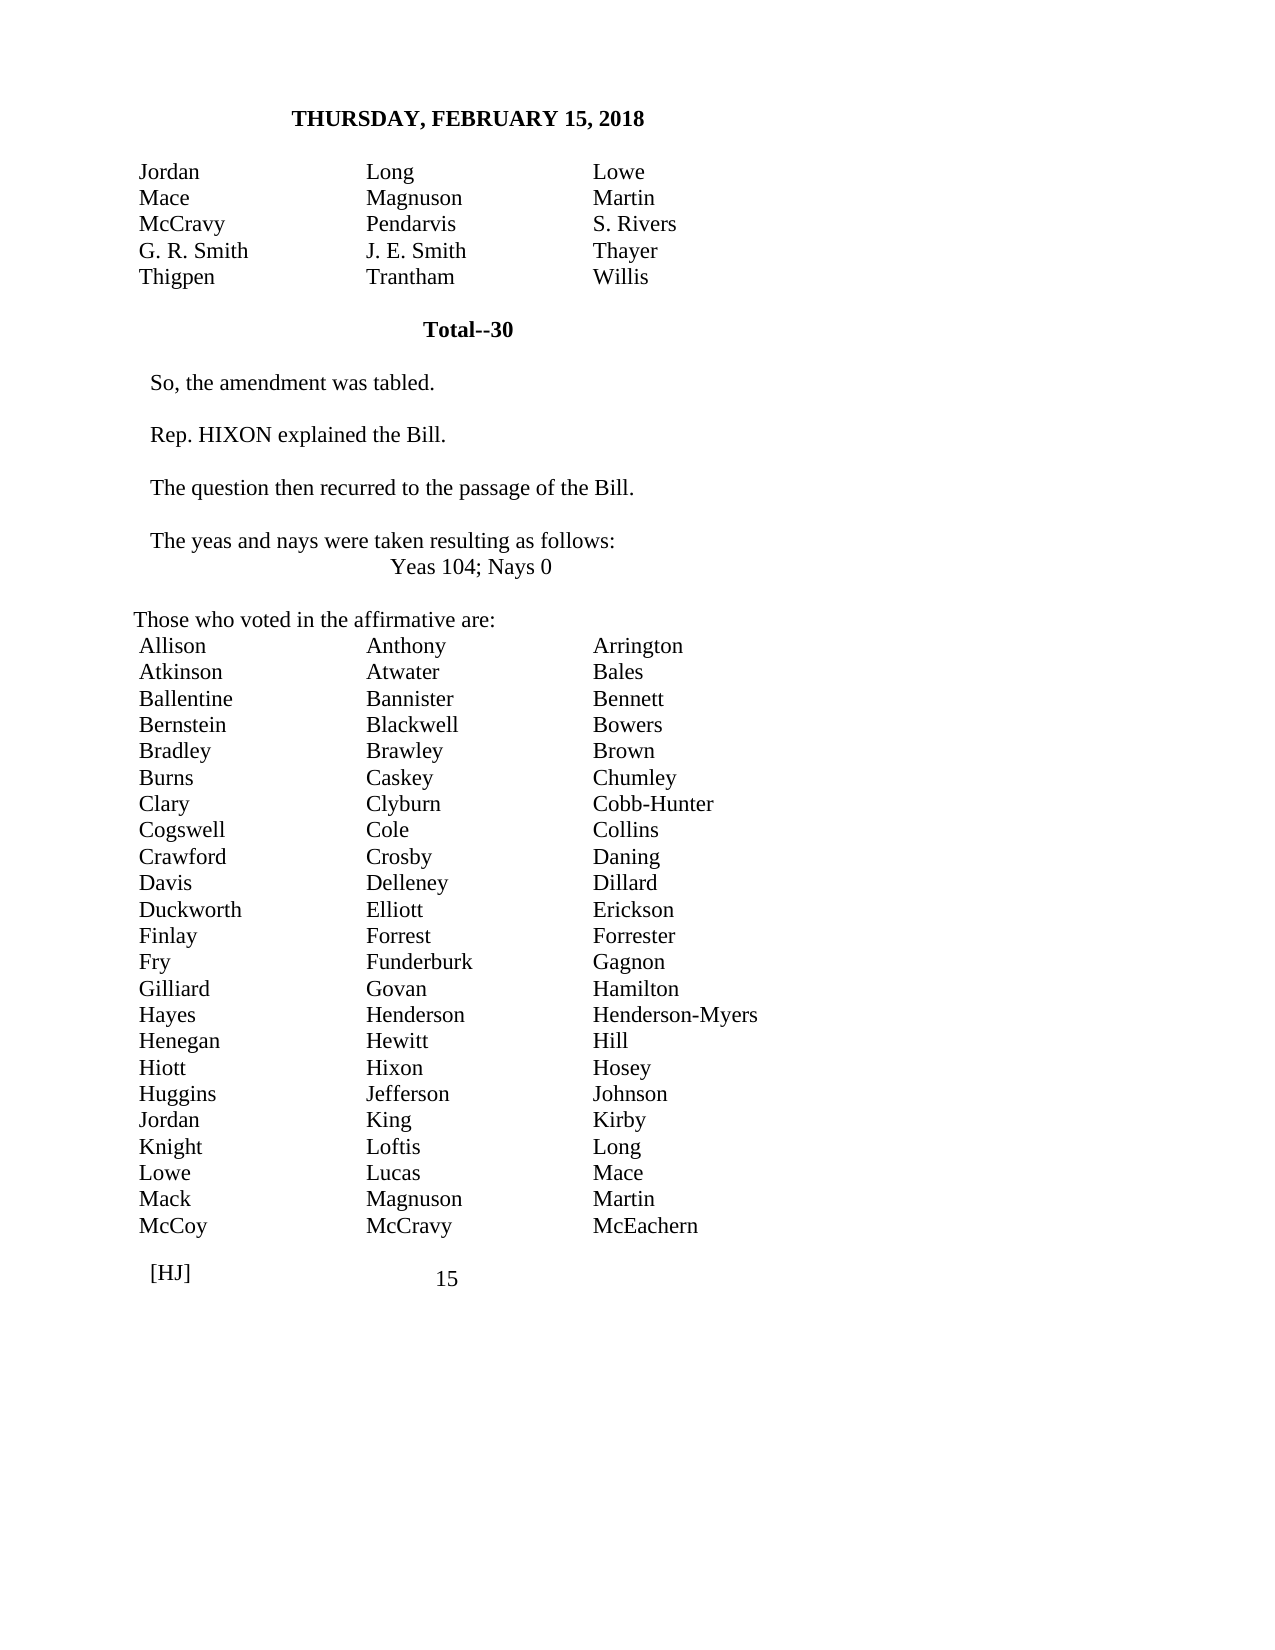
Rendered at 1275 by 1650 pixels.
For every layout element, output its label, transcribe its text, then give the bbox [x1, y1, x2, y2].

table_cell Trantham [355, 263, 581, 289]
table_cell Mack [128, 1186, 354, 1212]
table_cell Long [355, 158, 581, 184]
table_cell Forrest [355, 922, 581, 948]
table_cell King [355, 1106, 581, 1133]
table_cell Clary [128, 790, 354, 817]
table_cell Bannister [355, 685, 581, 711]
text Rep. HIXON explained the Bill. [127, 421, 786, 448]
table_cell Govan [355, 975, 581, 1001]
table_cell Jefferson [355, 1080, 581, 1106]
table_cell Magnuson [355, 184, 581, 210]
table_cell Knight [128, 1133, 354, 1159]
table_cell Crawford [128, 843, 354, 869]
table_cell Thigpen [128, 263, 354, 289]
table_cell Collins [581, 817, 808, 843]
table_cell Martin [581, 1186, 808, 1212]
table_cell Atkinson [128, 659, 354, 685]
table_cell J. E. Smith [355, 237, 581, 263]
table_cell Crosby [355, 843, 581, 869]
text The yeas and nays were taken resulting as follows: [127, 527, 786, 553]
table_cell Chumley [581, 764, 808, 790]
table_cell Funderburk [355, 948, 581, 975]
table_cell Jordan [128, 1106, 354, 1133]
table_cell Fry [128, 948, 354, 975]
table_cell Henegan [128, 1028, 354, 1054]
text The question then recurred to the passage of the Bill. [127, 474, 786, 500]
table_cell Huggins [128, 1080, 354, 1106]
table_cell Hill [581, 1028, 808, 1054]
table_cell Mace [128, 184, 354, 210]
table_cell Mace [581, 1159, 808, 1186]
table_cell Thayer [581, 237, 808, 263]
table_cell McCravy [128, 210, 354, 237]
table_cell Bennett [581, 685, 808, 711]
table_cell Caskey [355, 764, 581, 790]
table_cell Lucas [355, 1159, 581, 1186]
table_cell Forrester [581, 922, 808, 948]
table_cell G. R. Smith [128, 237, 354, 263]
table_cell Willis [581, 263, 808, 289]
table_cell Jordan [128, 158, 354, 184]
table_cell Hayes [128, 1001, 354, 1027]
table_cell Hamilton [581, 975, 808, 1001]
table_cell Elliott [355, 896, 581, 922]
table_cell Hixon [355, 1054, 581, 1080]
table_cell Erickson [581, 896, 808, 922]
table_cell Brown [581, 738, 808, 764]
table_cell S. Rivers [581, 210, 808, 237]
table_cell Brawley [355, 738, 581, 764]
table_cell Cole [355, 817, 581, 843]
table_cell McCoy [128, 1212, 354, 1238]
text Yeas 104; Nays 0 [127, 553, 786, 579]
table_cell Burns [128, 764, 354, 790]
table_cell Gilliard [128, 975, 354, 1001]
table_cell McEachern [581, 1212, 808, 1238]
table_cell Bales [581, 659, 808, 685]
table_cell Loftis [355, 1133, 581, 1159]
table_cell Clyburn [355, 790, 581, 817]
table_cell Hiott [128, 1054, 354, 1080]
table_header Arrington [581, 632, 808, 658]
table_cell McCravy [355, 1212, 581, 1238]
table_cell Bradley [128, 738, 354, 764]
table_cell Magnuson [355, 1186, 581, 1212]
table_cell Kirby [581, 1106, 808, 1133]
table_cell Johnson [581, 1080, 808, 1106]
table_cell Pendarvis [355, 210, 581, 237]
table_cell Long [581, 1133, 808, 1159]
table_cell Duckworth [128, 896, 354, 922]
table_cell Dillard [581, 869, 808, 896]
table_cell Ballentine [128, 685, 354, 711]
text Those who voted in the affirmative are: [127, 606, 786, 632]
table_cell Bernstein [128, 711, 354, 737]
table_cell Henderson [355, 1001, 581, 1027]
table_header Allison [128, 632, 354, 658]
table_cell Lowe [128, 1159, 354, 1186]
table_cell Martin [581, 184, 808, 210]
table_header Anthony [355, 632, 581, 658]
table_cell Cogswell [128, 817, 354, 843]
text Total--30 [127, 316, 786, 342]
table_cell Atwater [355, 659, 581, 685]
table_cell Cobb-Hunter [581, 790, 808, 817]
table_cell Bowers [581, 711, 808, 737]
table_cell Lowe [581, 158, 808, 184]
table_cell Delleney [355, 869, 581, 896]
table_cell Davis [128, 869, 354, 896]
table_cell Gagnon [581, 948, 808, 975]
table_cell Blackwell [355, 711, 581, 737]
table_cell Finlay [128, 922, 354, 948]
table_cell Hosey [581, 1054, 808, 1080]
table_cell Henderson-Myers [581, 1001, 808, 1027]
text So, the amendment was tabled. [127, 368, 786, 395]
table_cell Daning [581, 843, 808, 869]
table_cell Hewitt [355, 1028, 581, 1054]
